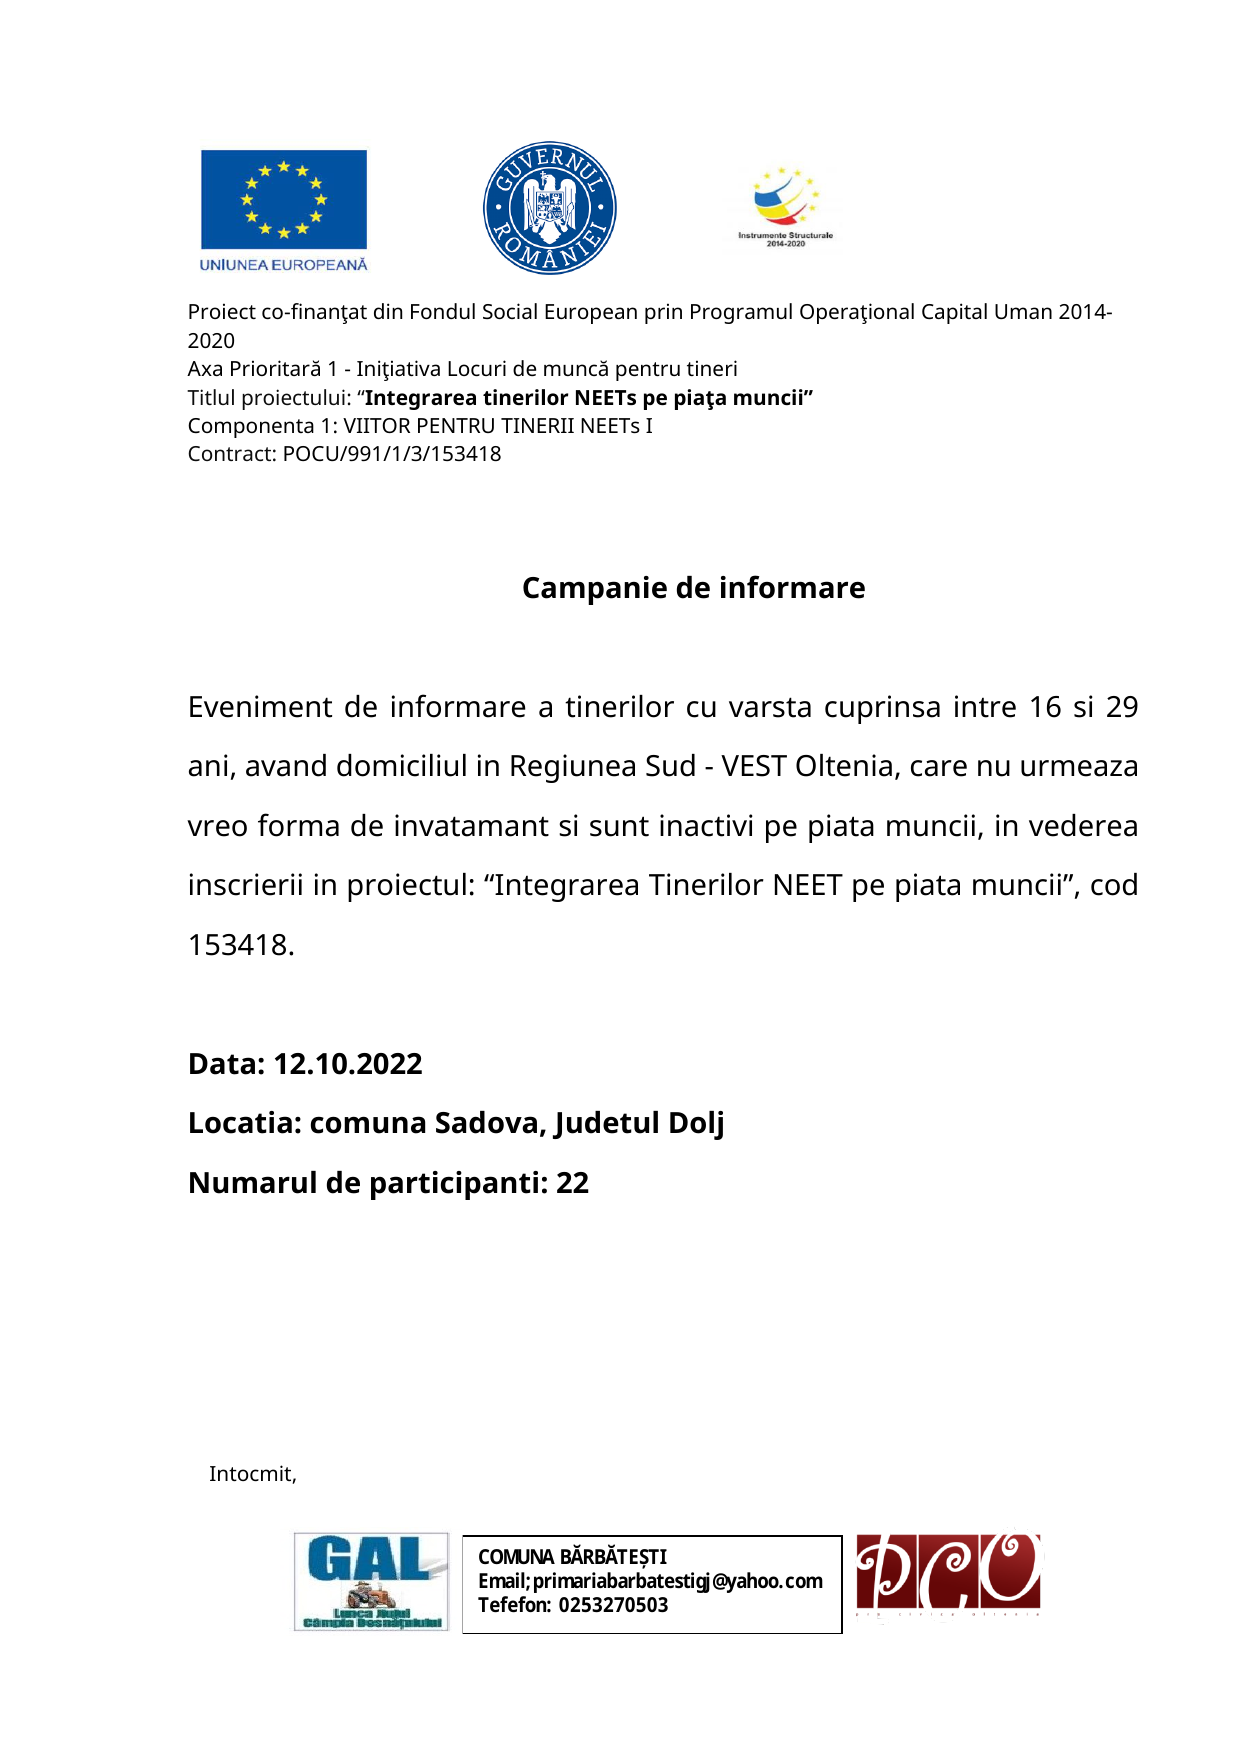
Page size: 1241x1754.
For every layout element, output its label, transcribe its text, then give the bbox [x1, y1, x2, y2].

picture [187, 139, 383, 276]
text Axa Prioritară 1 - Iniţiativa Locuri de muncă pentru tineri [187, 354, 1141, 383]
picture [705, 140, 859, 276]
picture [481, 140, 618, 276]
text Titlul proiectului: “Integrarea tinerilor NEETs pe piaţa muncii” [187, 383, 1141, 411]
text Proiect co-finanţat din Fondul Social European prin Programul Operaţional Capital Uman 2014-2020 [187, 297, 1141, 354]
text Data: 12.10.2022 [187, 1043, 1141, 1083]
text Intocmit, [187, 1459, 1141, 1488]
picture [847, 1517, 1049, 1636]
picture [280, 1527, 463, 1636]
text Locatia: comuna Sadova, Judetul Dolj [187, 1103, 1141, 1142]
text Campanie de informare [247, 567, 1141, 607]
text Contract: POCU/991/1/3/153418 [187, 439, 1141, 468]
text Componenta 1: VIITOR PENTRU TINERII NEETs I [187, 411, 1141, 439]
text Numarul de participanti: 22 [187, 1162, 1141, 1202]
text Eveniment de informare a tinerilor cu varsta cuprinsa intre 16 si 29 ani, avand domiciliul in Regiunea Sud - VEST Oltenia, care nu urmeaza vreo forma de invatamant si sunt inactivi pe piata muncii, in vederea inscrierii in proiectul: “Integrarea Tinerilor NEET pe piata muncii”, cod 153418. [187, 686, 1141, 964]
